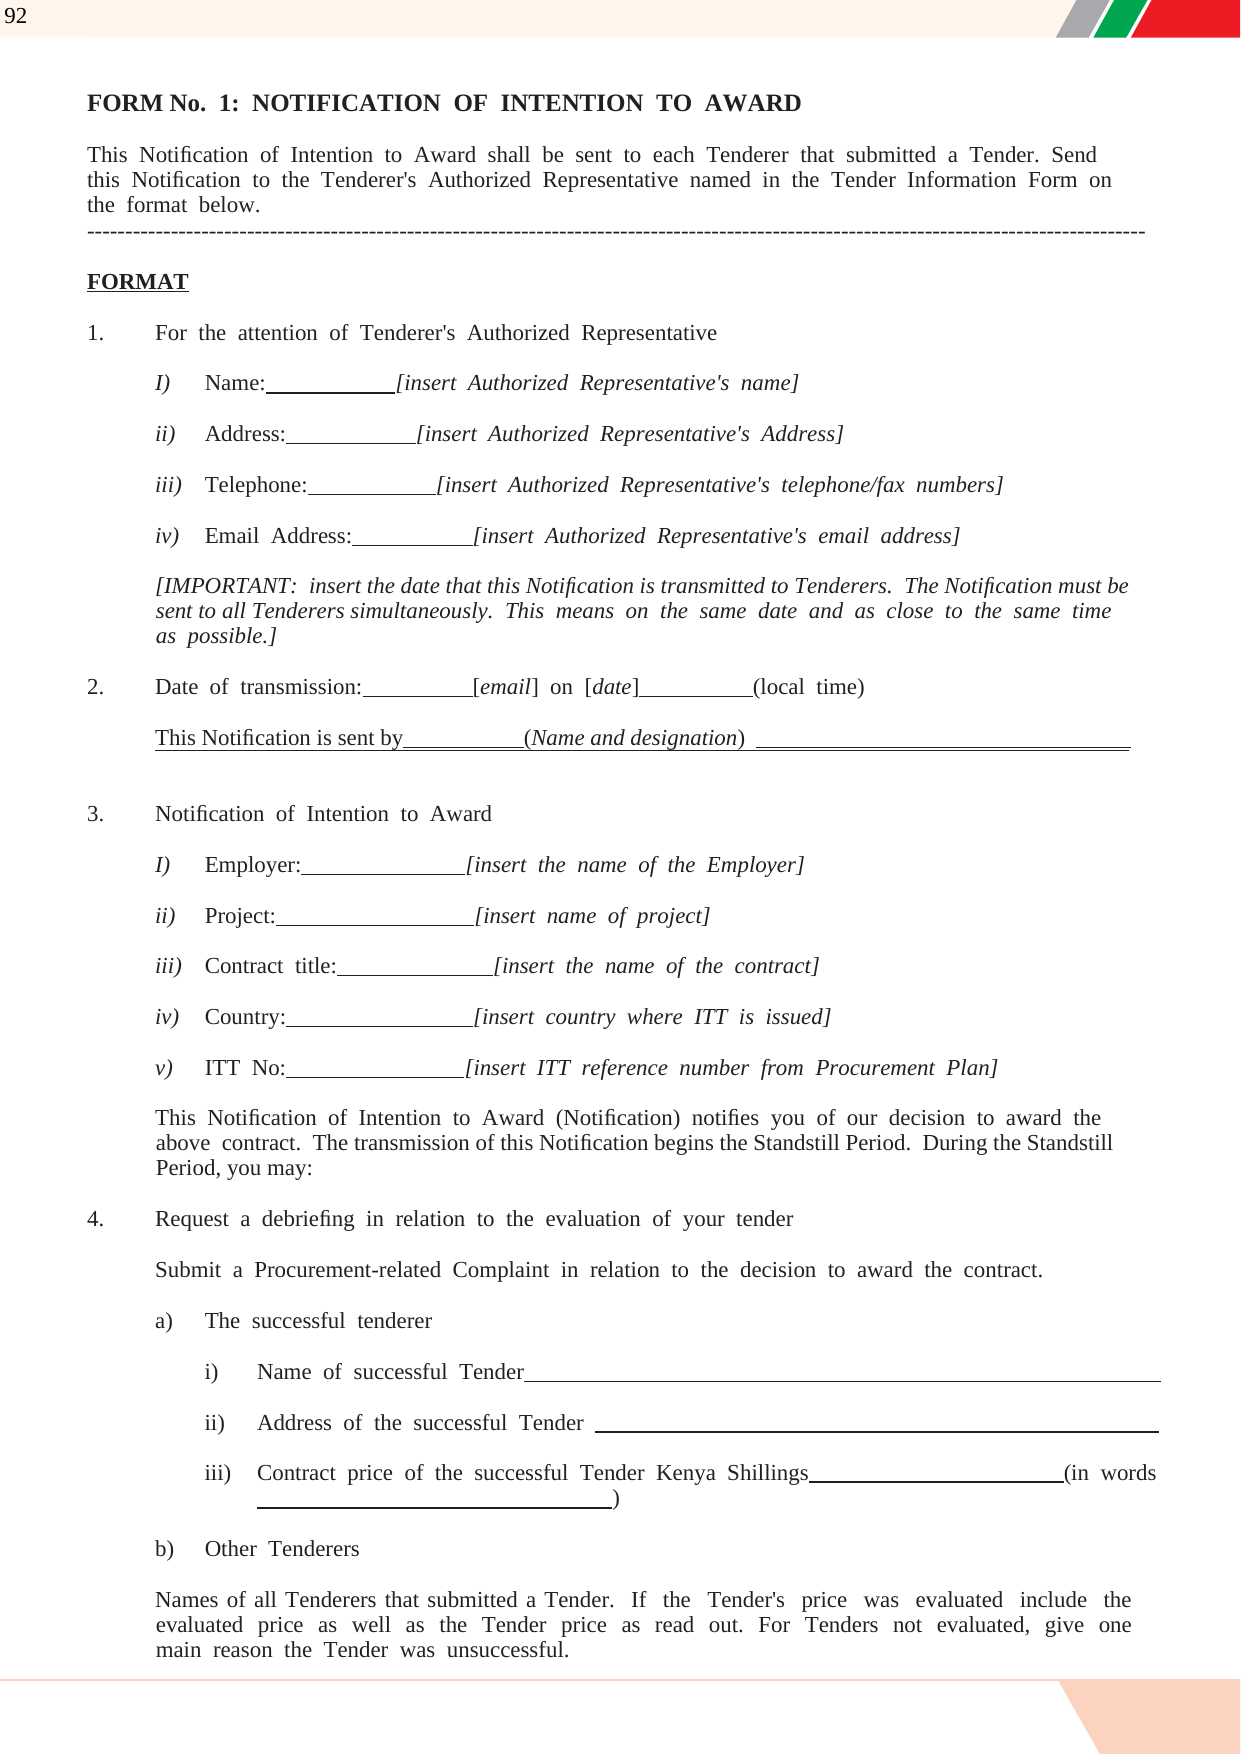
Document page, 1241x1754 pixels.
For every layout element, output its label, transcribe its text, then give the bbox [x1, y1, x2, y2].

text ) [257, 1485, 1165, 1511]
list Address of the successful Tender [204, 1408, 1165, 1435]
text Names of all Tenderers that submitted a Tender. If the Tender's price was evaluated include the evaluated price as well as the Tender price as read out. For Tenders not evaluated, give one main reason the Tender was unsuccessful. [155, 1587, 1134, 1662]
text ------------------------------------------------------------------------------------------------------------------------------------------- [87, 218, 1165, 243]
list Other Tenderers [155, 1535, 1165, 1562]
list Date of transmission: [email] on [date] (local time) [87, 673, 1165, 699]
text Submit a Procurement-related Complaint in relation to the decision to award the contract. [155, 1256, 1165, 1283]
list Address: [insert Authorized Representative's Address] [155, 420, 1165, 446]
subtitle FORM No. 1: NOTIFICATION OF INTENTION TO AWARD [87, 88, 1165, 117]
list Contract title: [insert the name of the contract] [155, 952, 1165, 979]
list ITT No: [insert ITT reference number from Procurement Plan] [155, 1054, 1165, 1080]
list Employer: [insert the name of the Employer] [155, 851, 1165, 877]
list Country: [insert country where ITT is issued] [155, 1003, 1165, 1029]
list Contract price of the successful Tender Kenya Shillings (in words [204, 1459, 1165, 1485]
text [IMPORTANT: insert the date that this Notiﬁcation is transmitted to Tenderers. The Notiﬁcation must be sent to all Tenderers simultaneously. This means on the same date and as close to the same time as possible.] [155, 573, 1134, 648]
list The successful tenderer [155, 1307, 1165, 1333]
list Project: [insert name of project] [155, 902, 1165, 928]
subtitle FORMAT [87, 268, 1165, 294]
list For the attention of Tenderer's Authorized Representative [87, 318, 1165, 345]
text This Notiﬁcation is sent by (Name and designation) [155, 724, 1165, 750]
text This Notiﬁcation of Intention to Award shall be sent to each Tenderer that submitted a Tender. Send this Notiﬁcation to the Tenderer's Authorized Representative named in the Tender Information Form on the format below. [87, 143, 1134, 218]
text This Notiﬁcation of Intention to Award (Notiﬁcation) notiﬁes you of our decision to award the above contract. The transmission of this Notiﬁcation begins the Standstill Period. During the Standstill Period, you may: [155, 1106, 1134, 1181]
list Telephone: [insert Authorized Representative's telephone/fax numbers] [155, 471, 1165, 497]
list Notiﬁcation of Intention to Award [87, 800, 1165, 826]
list Name of successful Tender [204, 1358, 1165, 1384]
list Request a debrieﬁng in relation to the evaluation of your tender [87, 1206, 1165, 1232]
list Email Address: [insert Authorized Representative's email address] [155, 522, 1165, 548]
list Name: [insert Authorized Representative's name] [155, 369, 1165, 396]
